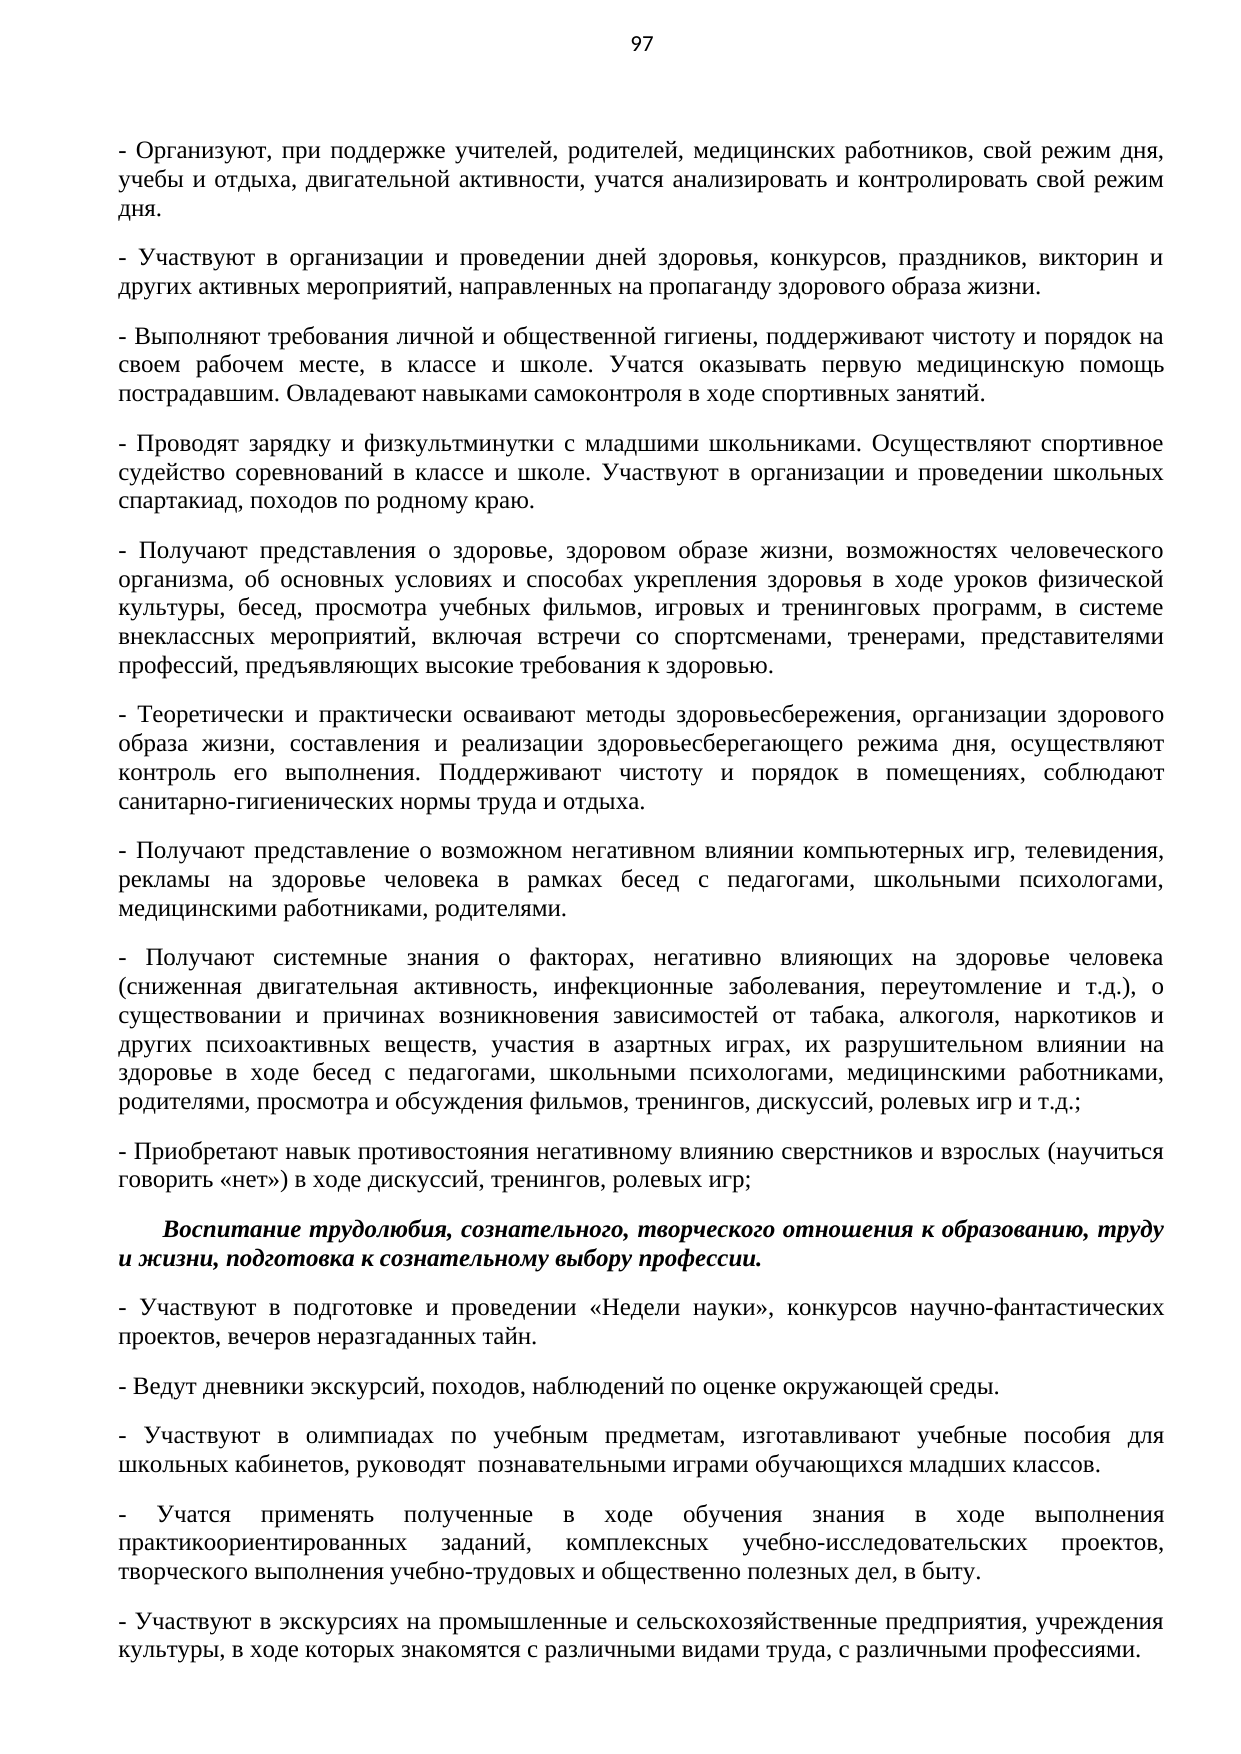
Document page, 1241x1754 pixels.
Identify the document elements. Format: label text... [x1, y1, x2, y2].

text - Участвуют в олимпиадах по учебным предметам, изготавливают учебные пособия для школьных кабинетов, руководят познавательными играми обучающихся младших классов. [118, 1420, 1165, 1478]
text - Участвуют в подготовке и проведении «Недели науки», конкурсов научно-фантастических проектов, вечеров неразгаданных тайн. [118, 1292, 1165, 1350]
text - Приобретают навык противостояния негативному влиянию сверстников и взрослых (научиться говорить «нет») в ходе дискуссий, тренингов, ролевых игр; [118, 1136, 1165, 1193]
text - Выполняют требования личной и общественной гигиены, поддерживают чистоту и порядок на своем рабочем месте, в классе и школе. Учатся оказывать первую медицинскую помощь пострадавшим. Овладевают навыками самоконтроля в ходе спортивных занятий. [118, 321, 1165, 407]
text - Получают системные знания о факторах, негативно влияющих на здоровье человека (сниженная двигательная активность, инфекционные заболевания, переутомление и т.д.), о существовании и причинах возникновения зависимостей от табака, алкоголя, наркотиков и других психоактивных веществ, участия в азартных играх, их разрушительном влиянии на здоровье в ходе бесед с педагогами, школьными психологами, медицинскими работниками, родителями, просмотра и обсуждения фильмов, тренингов, дискуссий, ролевых игр и т.д.; [118, 942, 1165, 1115]
text - Получают представление о возможном негативном влиянии компьютерных игр, телевидения, рекламы на здоровье человека в рамках бесед с педагогами, школьными психологами, медицинскими работниками, родителями. [118, 835, 1165, 922]
text - Участвуют в экскурсиях на промышленные и сельскохозяйственные предприятия, учреждения культуры, в ходе которых знакомятся с различными видами труда, с различными профессиями. [118, 1606, 1165, 1663]
text - Проводят зарядку и физкультминутки с младшими школьниками. Осуществляют спортивное судейство соревнований в классе и школе. Участвуют в организации и проведении школьных спартакиад, походов по родному краю. [118, 428, 1165, 514]
text - Участвуют в организации и проведении дней здоровья, конкурсов, праздников, викторин и других активных мероприятий, направленных на пропаганду здорового образа жизни. [118, 242, 1165, 300]
text - Организуют, при поддержке учителей, родителей, медицинских работников, свой режим дня, учебы и отдыха, двигательной активности, учатся анализировать и контролировать свой режим дня. [118, 135, 1165, 222]
text - Теоретически и практически осваивают методы здоровьесбережения, организации здорового образа жизни, составления и реализации здоровьесберегающего режима дня, осуществляют контроль его выполнения. Поддерживают чистоту и порядок в помещениях, соблюдают санитарно-гигиенических нормы труда и отдыха. [118, 699, 1165, 814]
text - Учатся применять полученные в ходе обучения знания в ходе выполнения практикоориентированных заданий, комплексных учебно-исследовательских проектов, творческого выполнения учебно-трудовых и общественно полезных дел, в быту. [118, 1499, 1165, 1585]
text - Получают представления о здоровье, здоровом образе жизни, возможностях человеческого организма, об основных условиях и способах укрепления здоровья в ходе уроков физической культуры, бесед, просмотра учебных фильмов, игровых и тренинговых программ, в системе внеклассных мероприятий, включая встречи со спортсменами, тренерами, представителями профессий, предъявляющих высокие требования к здоровью. [118, 535, 1165, 679]
text Воспитание трудолюбия, сознательного, творческого отношения к образованию, труду и жизни, подготовка к сознательному выбору профессии. [118, 1214, 1165, 1272]
text - Ведут дневники экскурсий, походов, наблюдений по оценке окружающей среды. [118, 1371, 1165, 1399]
